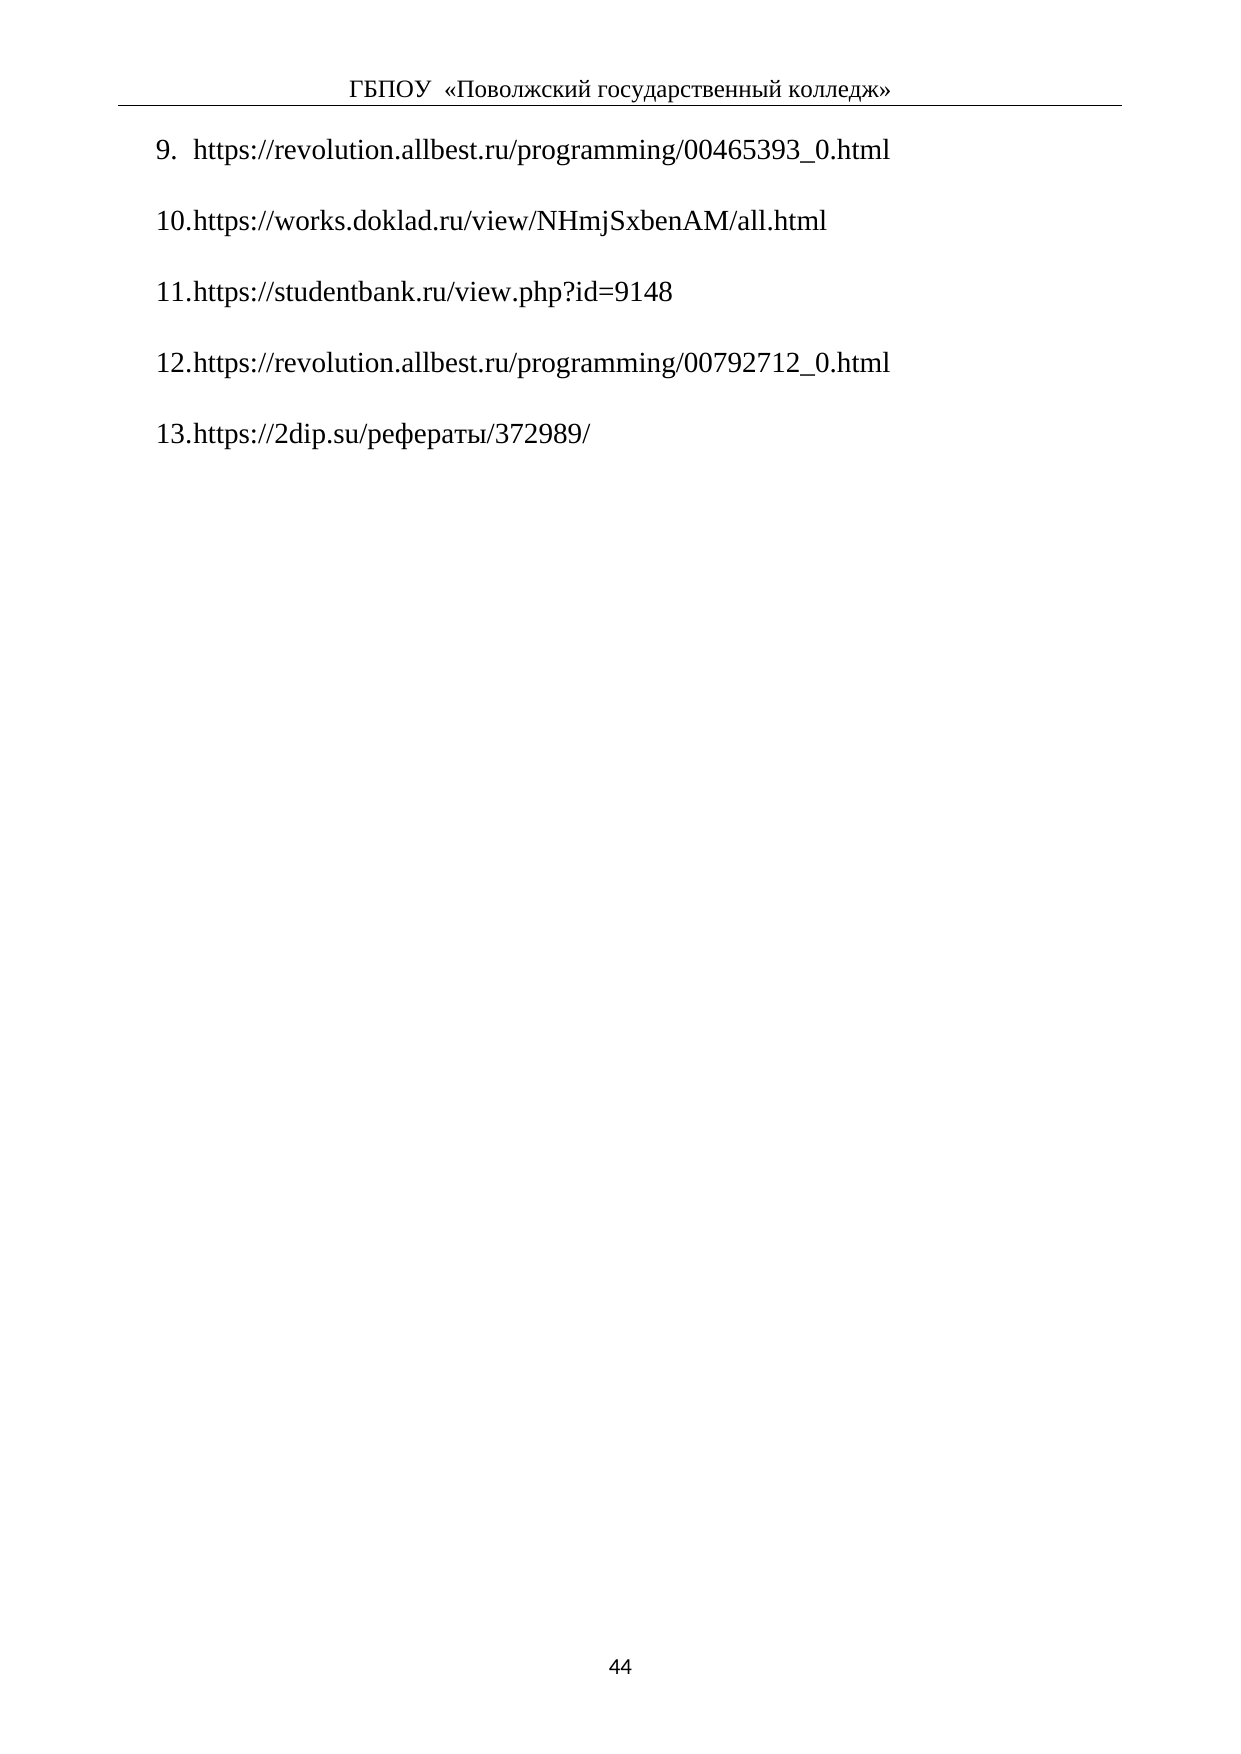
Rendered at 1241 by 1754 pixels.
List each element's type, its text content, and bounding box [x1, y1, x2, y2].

list https://revolution.allbest.ru/programming/00792712_0.html [156, 346, 1122, 379]
list https://works.doklad.ru/view/NHmjSxbenAM/all.html [156, 203, 1122, 237]
list https://studentbank.ru/view.php?id=9148 [156, 274, 1122, 308]
list https://revolution.allbest.ru/programming/00465393_0.html [156, 132, 1122, 166]
list https://2dip.su/рефераты/372989/ [156, 417, 1122, 450]
